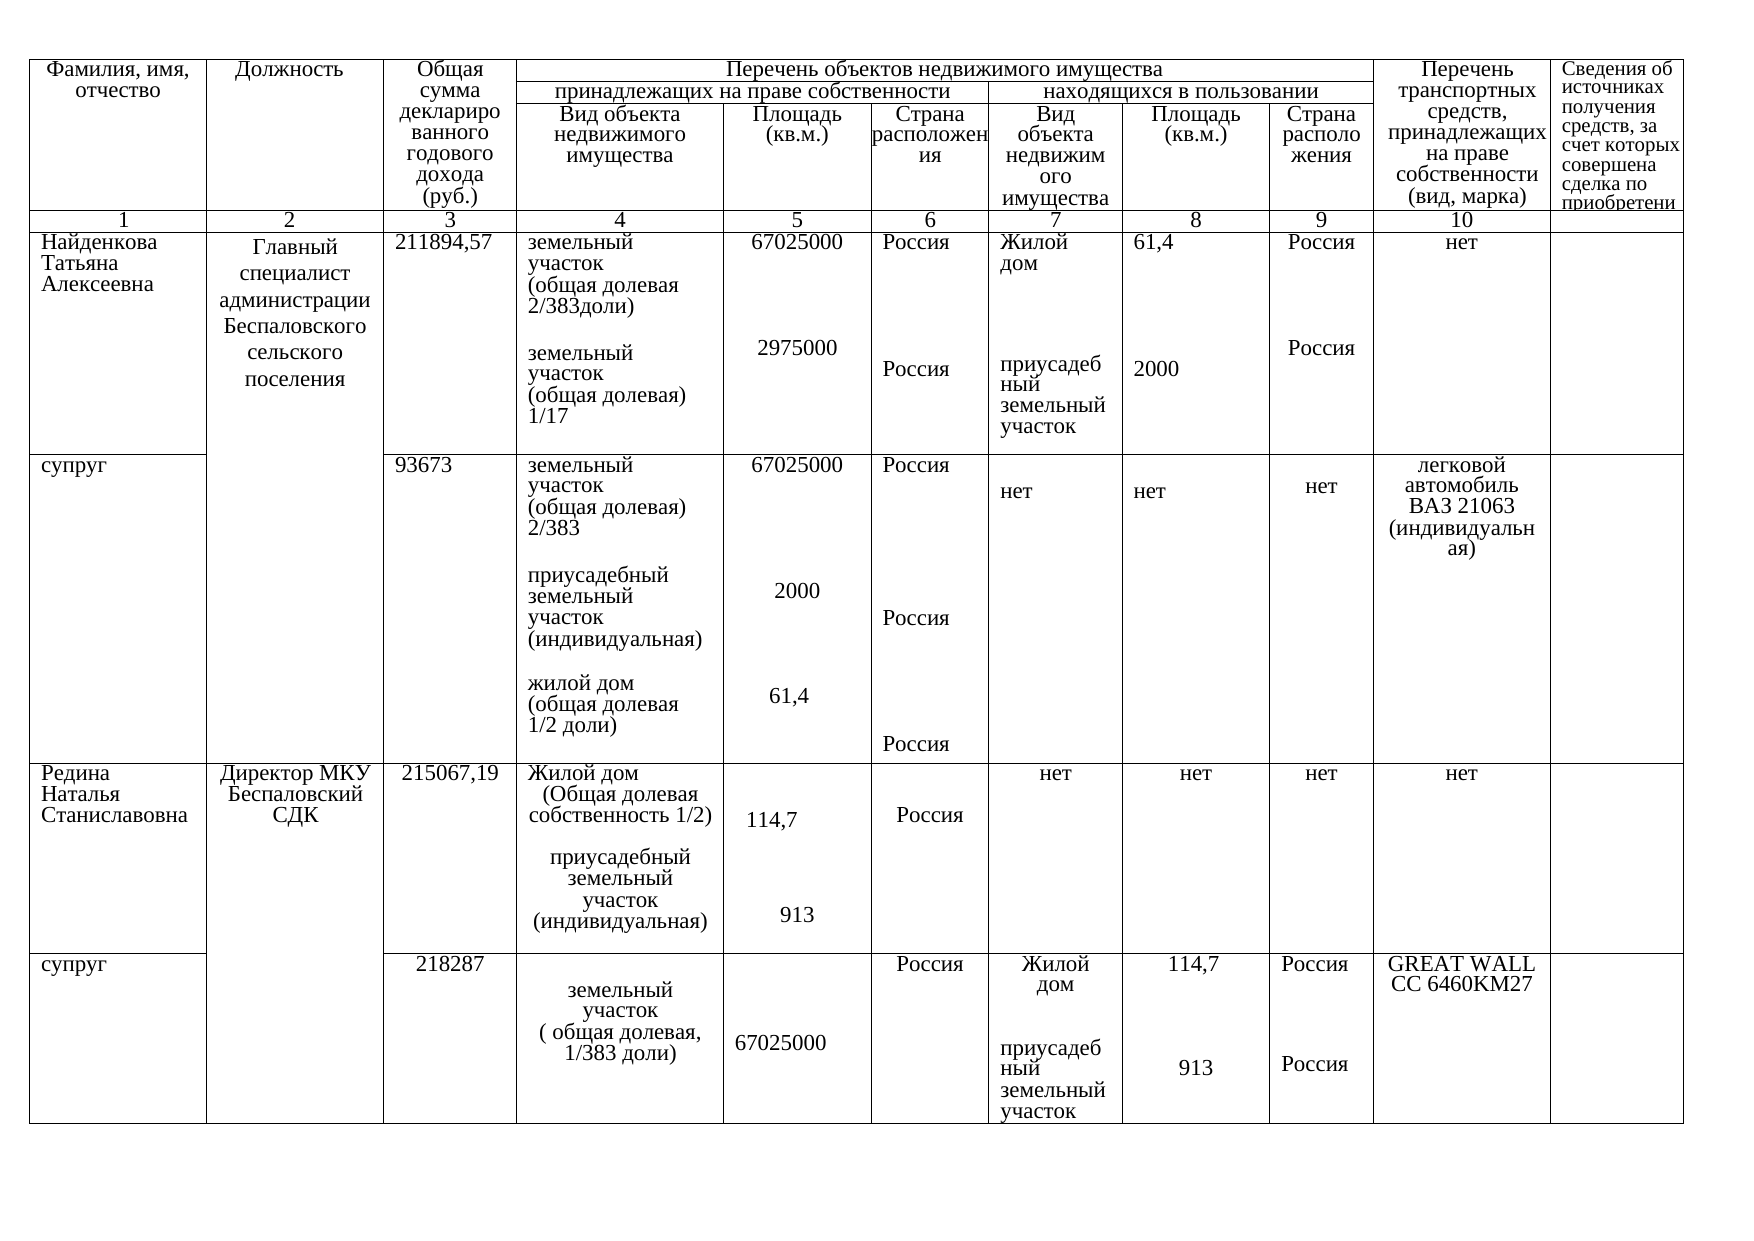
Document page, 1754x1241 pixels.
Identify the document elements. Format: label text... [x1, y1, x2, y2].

table_cell Площадь (кв.м.) [724, 104, 871, 210]
table_cell Россия Россия [1270, 954, 1373, 1123]
table_cell нет [1123, 764, 1269, 953]
table_cell принадлежащих на праве собственности [517, 82, 988, 103]
table_cell 8 [1123, 211, 1269, 232]
table_cell Страна расположения [1270, 104, 1373, 210]
table_cell 9 [1270, 211, 1373, 232]
table_cell 67025000 2975000 [724, 233, 871, 454]
table_cell Площадь (кв.м.) [1123, 104, 1269, 210]
table_cell 3 [384, 211, 516, 232]
table_cell Редина Наталья Станиславовна [30, 764, 206, 953]
table_cell Найденкова Татьяна Алексеевна [30, 233, 206, 454]
table_cell 6 [872, 211, 988, 232]
table_cell Жилой дом приусадебный земельный участок [989, 233, 1122, 454]
table_cell 7 [989, 211, 1122, 232]
table_cell Россия Россия [872, 233, 988, 454]
table_cell Жилой дом приусадебный земельный участок [989, 954, 1122, 1123]
table_cell 215067,19 [384, 764, 516, 953]
table_cell [1551, 455, 1683, 763]
table_cell [1551, 954, 1683, 1123]
table_cell [1551, 764, 1683, 953]
table_cell 67025000 2000 61,4 [724, 455, 871, 763]
table_cell 4 [517, 211, 723, 232]
table_cell Россия [872, 954, 988, 1123]
table_cell супруг [30, 455, 206, 763]
table_cell легковой автомобиль ВАЗ 21063 (индивидуальная) [1374, 455, 1550, 763]
table_cell Директор МКУ Беспаловский СДК [207, 764, 383, 1123]
table_cell 93673 [384, 455, 516, 763]
table_cell Россия [872, 764, 988, 953]
table_cell Россия Россия [1270, 233, 1373, 454]
table_header Фамилия, имя, отчество [30, 60, 206, 210]
table_cell Россия Россия Россия [872, 455, 988, 763]
table_cell земельный участок ( общая долевая, 1/383 доли) [517, 954, 723, 1123]
table_cell нет [1123, 455, 1269, 763]
table_cell земельный участок (общая долевая 2/383доли) земельный участок (общая долевая) 1/17 [517, 233, 723, 454]
table_cell 10 [1374, 211, 1550, 232]
table_header Должность [207, 60, 383, 210]
table_cell нет [1270, 764, 1373, 953]
table_cell нет [1374, 233, 1550, 454]
table_cell 218287 [384, 954, 516, 1123]
table_cell нет [1270, 455, 1373, 763]
table_header Сведения об источниках получения средств, за счет которых совершена сделка по приобретению земельного участка, другого объекта недвижимого имущества, транспортного средства, ценных бумаг, акций (долей участия, паев в уставных (складочных) капиталах организаций [1551, 60, 1683, 210]
table_cell находящихся в пользовании [989, 82, 1373, 103]
table_cell Главный специалист администрации Беспаловского сельского поселения [207, 233, 383, 763]
table_cell нет [989, 764, 1122, 953]
table_cell 67025000 [724, 954, 871, 1123]
table_cell GREAT WALL CC 6460KM27 [1374, 954, 1550, 1123]
table_cell нет [989, 455, 1122, 763]
table_cell 114,7 913 [724, 764, 871, 953]
table_cell 1 [30, 211, 206, 232]
table_cell Жилой дом (Общая долевая собственность 1/2) приусадебный земельный участок (индивидуальная) [517, 764, 723, 953]
table_cell [1551, 233, 1683, 454]
table_cell 211894,57 [384, 233, 516, 454]
table_cell 61,4 2000 [1123, 233, 1269, 454]
table_cell 5 [724, 211, 871, 232]
table_cell Вид объекта недвижимого имущества [517, 104, 723, 210]
table_cell Страна расположения [872, 104, 988, 210]
table_cell супруг [30, 954, 206, 1123]
table_cell нет [1374, 764, 1550, 953]
table_header Перечень объектов недвижимого имущества [517, 60, 1373, 81]
table_cell 2 [207, 211, 383, 232]
table_header Общая сумма декларированного годового дохода (руб.) [384, 60, 516, 210]
table_cell [1551, 211, 1683, 232]
table_header Перечень транспортных средств, принадлежащих на праве собственности (вид, марка) [1374, 60, 1550, 210]
table_cell Вид объекта недвижимого имущества [989, 104, 1122, 210]
table_cell 114,7 913 [1123, 954, 1269, 1123]
table_cell земельный участок (общая долевая) 2/383 приусадебный земельный участок (индивидуальная) жилой дом (общая долевая 1/2 доли) [517, 455, 723, 763]
